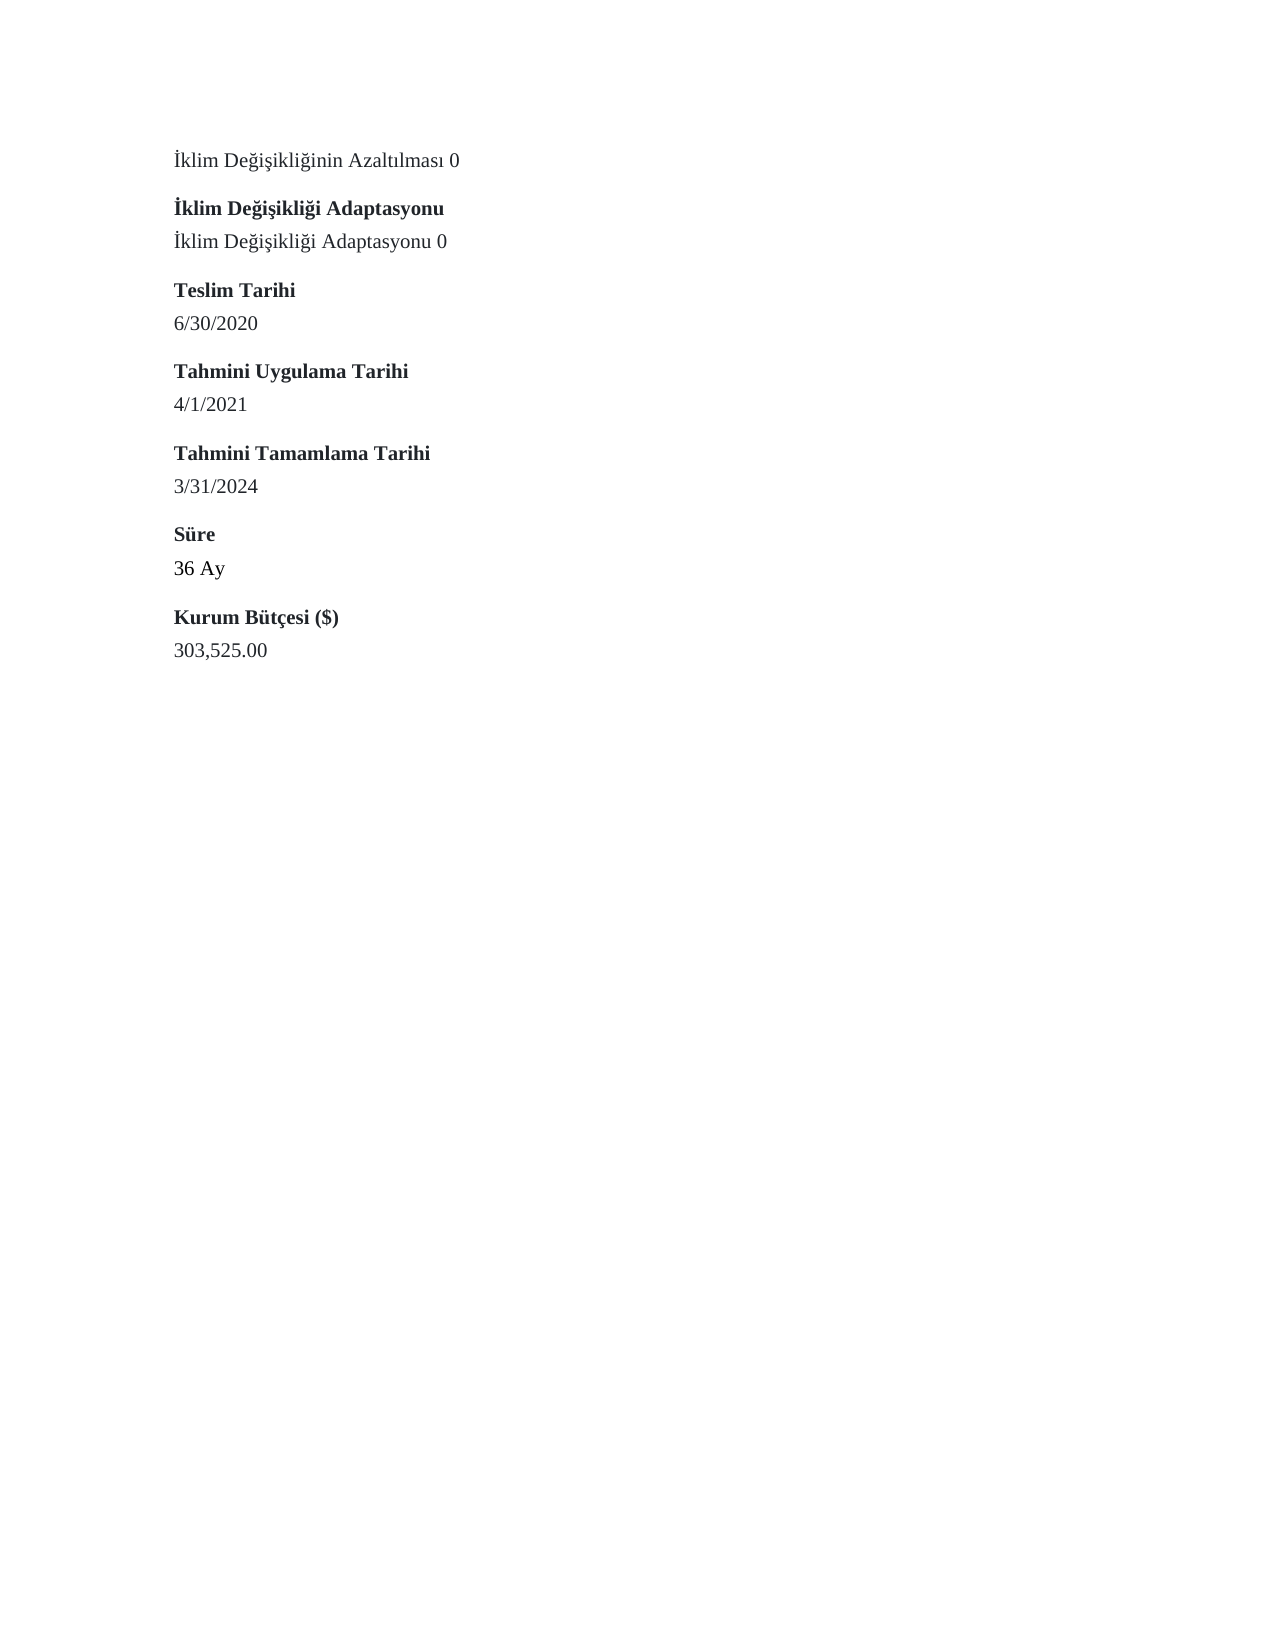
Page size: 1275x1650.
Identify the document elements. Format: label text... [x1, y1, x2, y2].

subtitle Tahmini Uygulama Tarihi [125, 359, 1219, 383]
text 303,525.00 [173, 638, 1219, 662]
subtitle Teslim Tarihi [125, 278, 1219, 302]
subtitle Süre [173, 522, 1219, 546]
subtitle Kurum Bütçesi ($) [173, 605, 1219, 629]
text İklim Değişikliği Adaptasyonu 0 [173, 229, 1219, 253]
text 3/31/2024 [125, 474, 1219, 498]
text 6/30/2020 [125, 311, 1219, 335]
subtitle Tahmini Tamamlama Tarihi [125, 441, 1219, 465]
text 36 Ay [173, 556, 1219, 580]
text İklim Değişikliğinin Azaltılması 0 [173, 148, 1219, 172]
text 4/1/2021 [125, 392, 1219, 416]
subtitle İklim Değişikliği Adaptasyonu [173, 196, 1219, 220]
